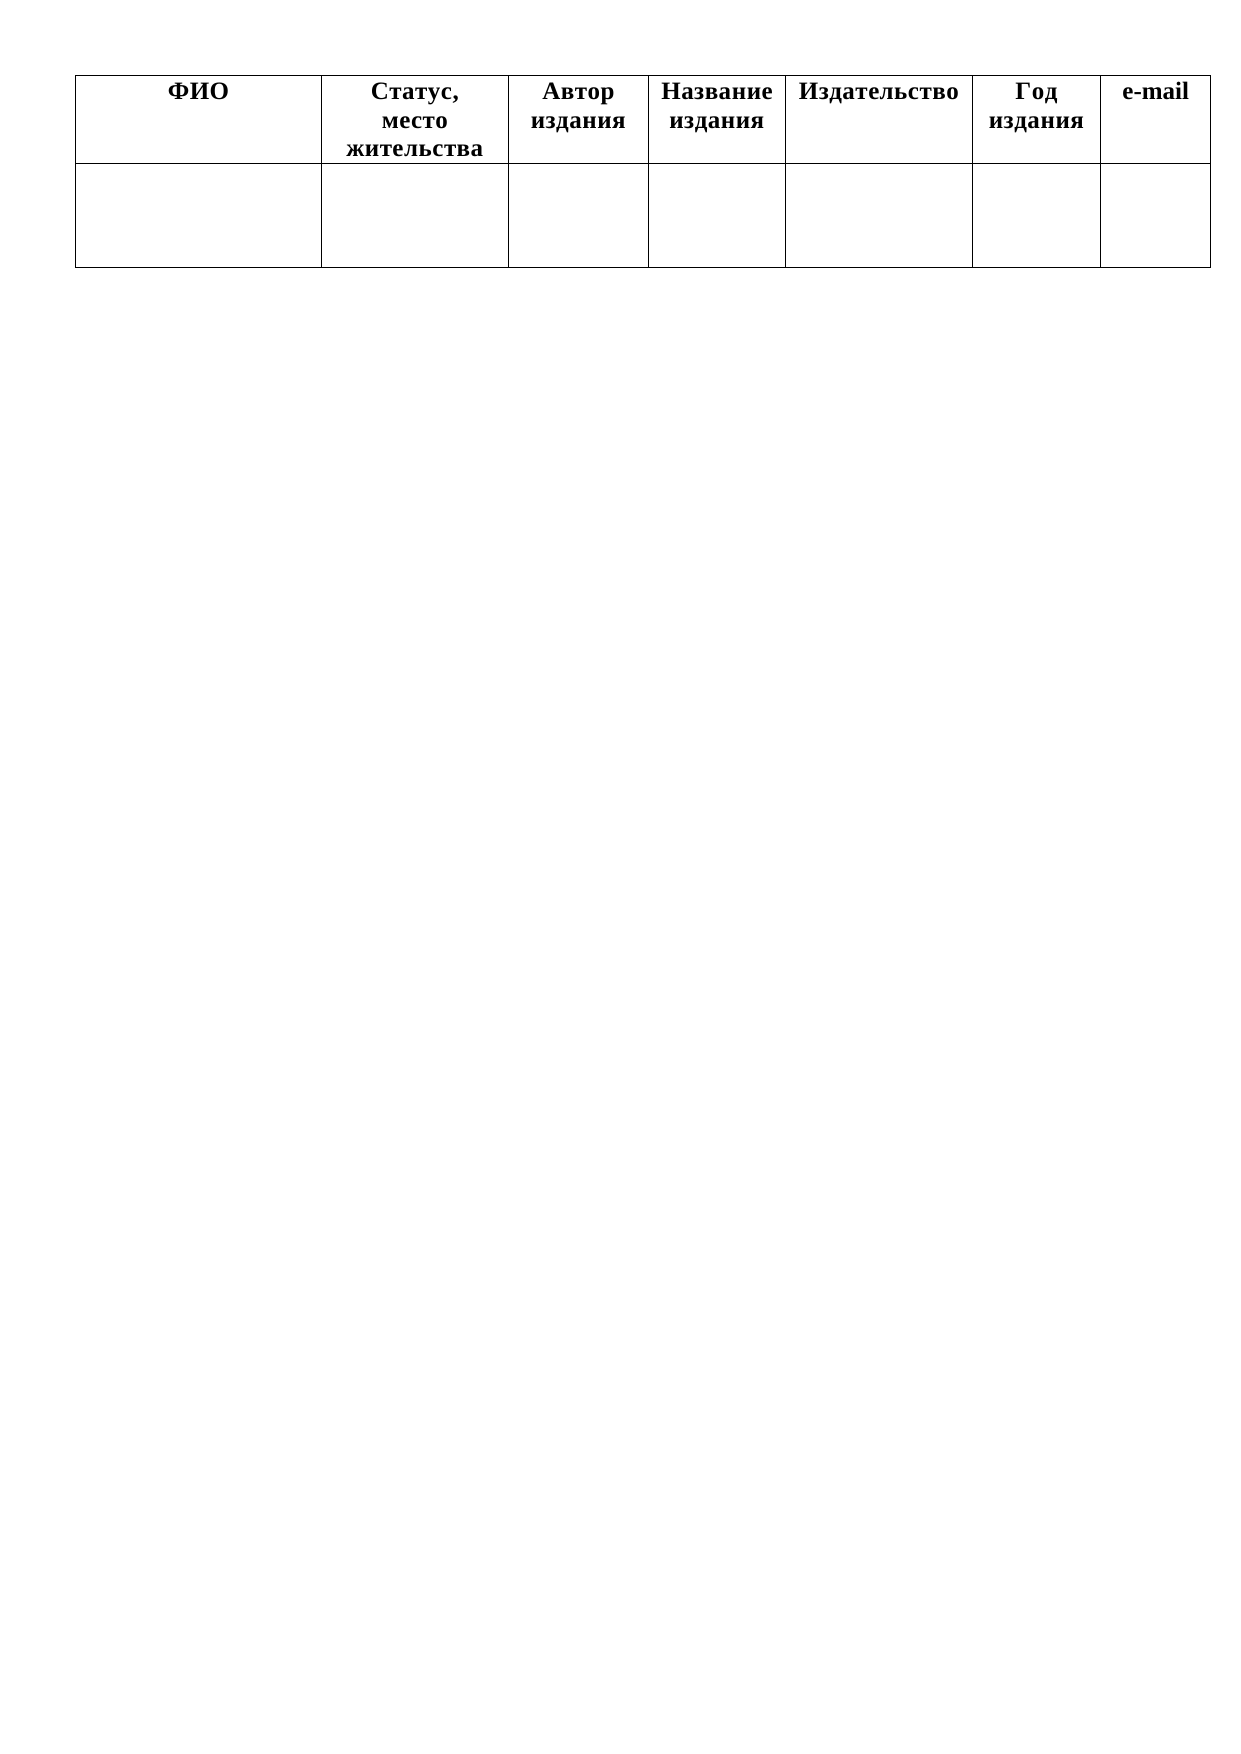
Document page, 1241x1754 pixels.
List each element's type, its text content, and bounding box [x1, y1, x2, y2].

table_cell [322, 164, 508, 267]
table_cell [509, 164, 648, 267]
table_header Издательство [786, 76, 972, 163]
table_header e-mail [1101, 76, 1210, 163]
table_cell [649, 164, 785, 267]
table_cell [76, 164, 321, 267]
table_header Статус, место жительства [322, 76, 508, 163]
table_cell [973, 164, 1100, 267]
table_header Название издания [649, 76, 785, 163]
table_header Автор издания [509, 76, 648, 163]
table_cell [786, 164, 972, 267]
table_header ФИО [76, 76, 321, 163]
table_cell [1101, 164, 1210, 267]
table_header Год издания [973, 76, 1100, 163]
